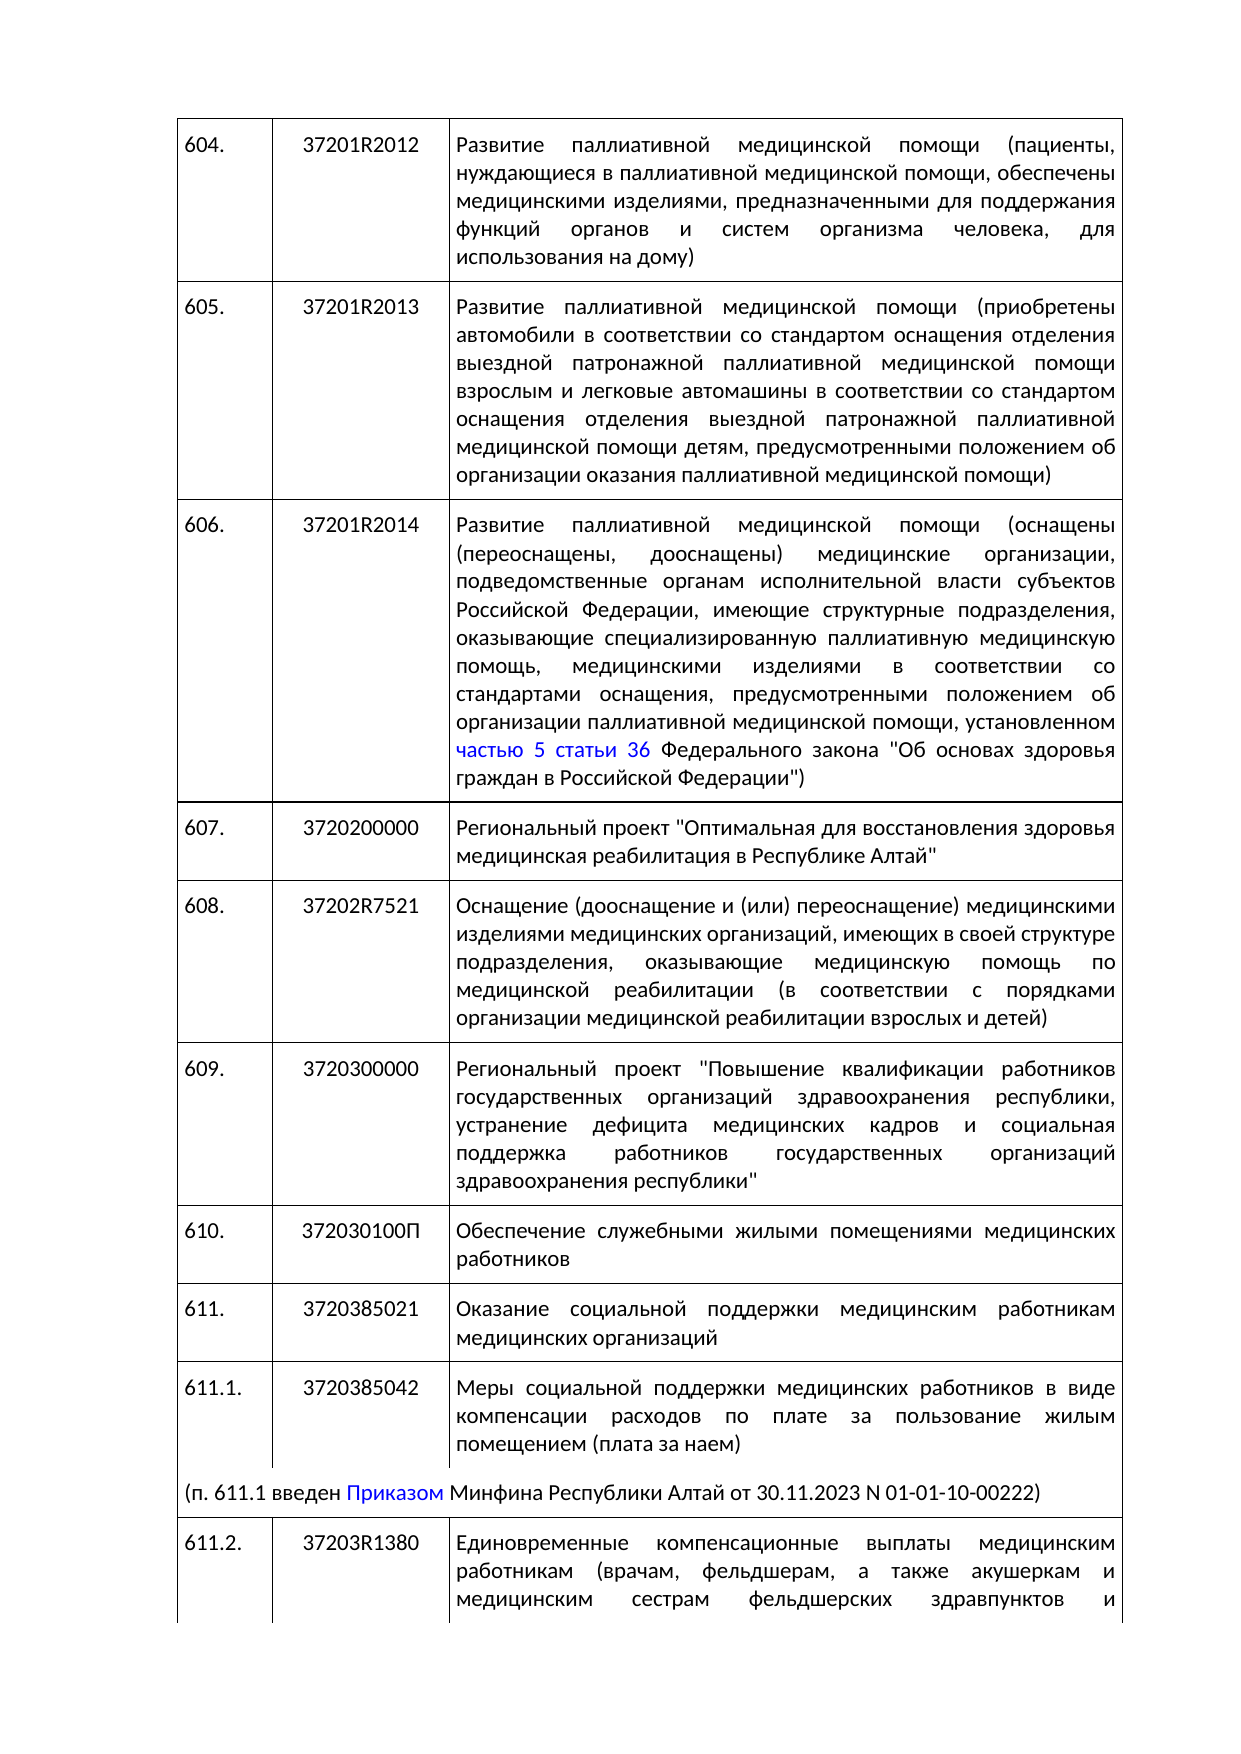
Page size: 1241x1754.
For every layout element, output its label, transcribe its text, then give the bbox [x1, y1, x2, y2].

table_cell 609. [178, 1043, 272, 1204]
table_cell 3720385042 [273, 1362, 449, 1468]
table_cell 37201R2013 [273, 282, 449, 499]
table_cell 604. [178, 119, 272, 281]
table_cell Развитие паллиативной медицинской помощи (приобретены автомобили в соответствии со стандартом оснащения отделения выездной патронажной паллиативной медицинской помощи взрослым и легковые автомашины в соответствии со стандартом оснащения отделения выездной патронажной паллиативной медицинской помощи детям, предусмотренными положением об организации оказания паллиативной медицинской помощи) [450, 282, 1122, 499]
table_cell 611. [178, 1284, 272, 1361]
table_cell 608. [178, 881, 272, 1042]
table_cell Оснащение (дооснащение и (или) переоснащение) медицинскими изделиями медицинских организаций, имеющих в своей структуре подразделения, оказывающие медицинскую помощь по медицинской реабилитации (в соответствии с порядками организации медицинской реабилитации взрослых и детей) [450, 881, 1122, 1042]
table_cell 3720200000 [273, 803, 449, 880]
table_cell Развитие паллиативной медицинской помощи (оснащены (переоснащены, дооснащены) медицинские организации, подведомственные органам исполнительной власти субъектов Российской Федерации, имеющие структурные подразделения, оказывающие специализированную паллиативную медицинскую помощь, медицинскими изделиями в соответствии со стандартами оснащения, предусмотренными положением об организации паллиативной медицинской помощи, установленном частью 5 статьи 36 Федерального закона "Об основах здоровья граждан в Российской Федерации") [450, 500, 1122, 801]
table_cell 37201R2012 [273, 119, 449, 281]
table_cell 3720300000 [273, 1043, 449, 1204]
table_cell 607. [178, 803, 272, 880]
table_cell Развитие паллиативной медицинской помощи (пациенты, нуждающиеся в паллиативной медицинской помощи, обеспечены медицинскими изделиями, предназначенными для поддержания функций органов и систем организма человека, для использования на дому) [450, 119, 1122, 281]
table_cell 3720385021 [273, 1284, 449, 1361]
table_cell 611.2. [178, 1518, 272, 1623]
table_cell 611.1. [178, 1362, 272, 1468]
table_cell 37202R7521 [273, 881, 449, 1042]
table_cell Оказание социальной поддержки медицинским работникам медицинских организаций [450, 1284, 1122, 1361]
table_cell 610. [178, 1206, 272, 1283]
table_cell Меры социальной поддержки медицинских работников в виде компенсации расходов по плате за пользование жилым помещением (плата за наем) [450, 1362, 1122, 1468]
table_cell Региональный проект "Повышение квалификации работников государственных организаций здравоохранения республики, устранение дефицита медицинских кадров и социальная поддержка работников государственных организаций здравоохранения республики" [450, 1043, 1122, 1204]
table_cell 37203R1380 [273, 1518, 449, 1623]
table_cell 372030100П [273, 1206, 449, 1283]
table_cell (п. 611.1 введен Приказом Минфина Республики Алтай от 30.11.2023 N 01-01-10-00222) [178, 1468, 1122, 1517]
table_cell 605. [178, 282, 272, 499]
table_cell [450, 1518, 1122, 1623]
table_cell 606. [178, 500, 272, 801]
table_cell Обеспечение служебными жилыми помещениями медицинских работников [450, 1206, 1122, 1283]
table_cell Региональный проект "Оптимальная для восстановления здоровья медицинская реабилитация в Республике Алтай" [450, 803, 1122, 880]
table_cell 37201R2014 [273, 500, 449, 801]
